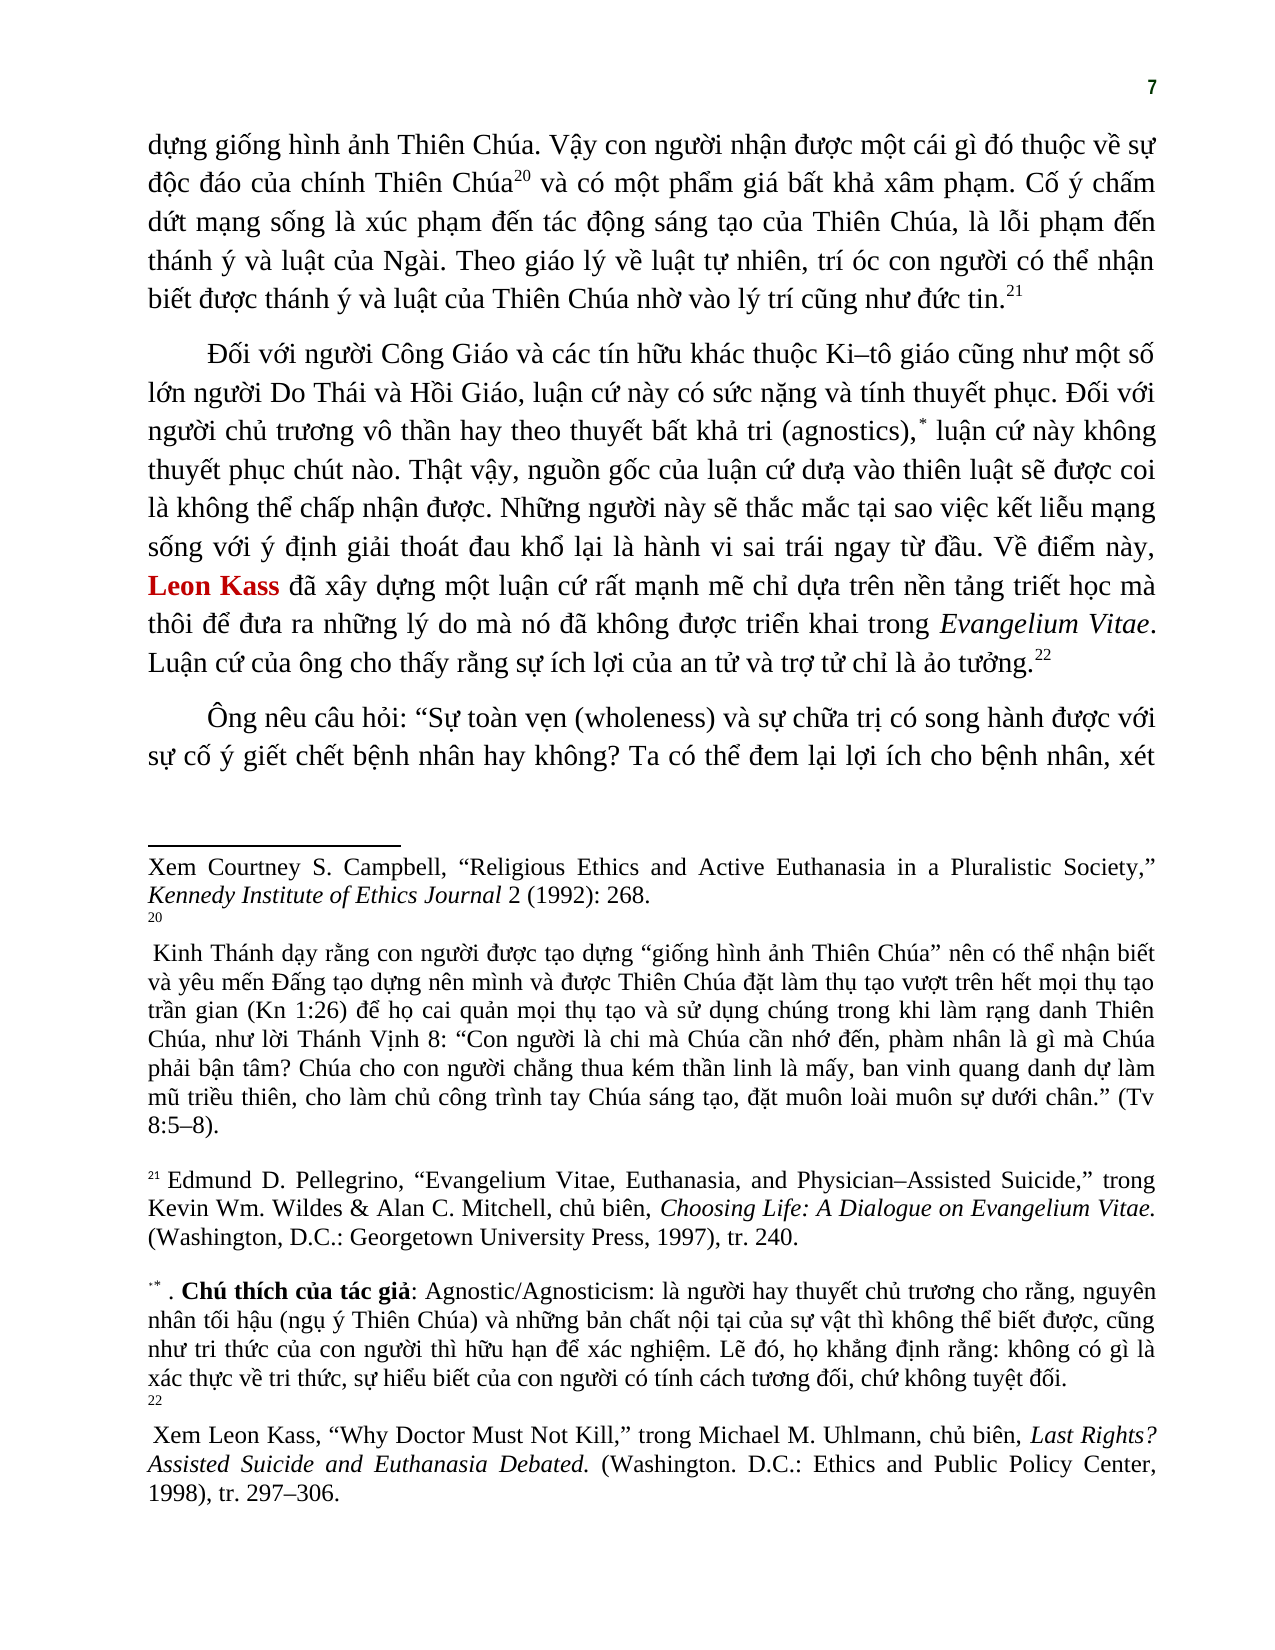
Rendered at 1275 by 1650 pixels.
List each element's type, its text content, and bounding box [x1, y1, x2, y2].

text Ông nêu câu hỏi: “Sự toàn vẹn (wholeness) và sự chữa trị có song hành được với sự cố ý giết chết bệnh nhân hay không? Ta có thể đem lại lợi ích cho bệnh nhân, xét như một toàn thể, bằng cách làm cho bệnh nhân ấy chết đi chăng?” Tất nhiên là có khó khăn về luận lý học (lô–gíc): làm sao điều lợi ích có thể dành cho một con người khi con người đó không còn hiện hữu nữa? Nhưng sai lầm không chỉ nằm ở luận lý học: khi ta có ý định và ra tay hành động vì lợi ích của ai đó thì đòi hỏi người đó phải tiếp tục tồn tại để đón nhận lợi ích ấy. Đây phải là khởi điểm khi thảo luận bàn bạc về mọi lợi ích y tế của bệnh nhân: không thể có lợi ích nếu không có người hưởng lợi ích ấy. [148, 700, 1157, 772]
text Lập luận của Evangelium Vitae đặt nền tảng căn cứ vào Thánh Kinh và luật tự nhiên. Evangelium Vitae cho rằng hành vi kết liễu mạng sống con người là sự dữ nội tại, vì nó đối nghịch với quyền chủ tể của Thiên Chúa. Thiên Chúa dựng nên sự sống con người và ban cho con người quyền quản lý sự sống chứ không phải quyền làm chủ tuyệt đối. Sự sống con người có một phẩm giá đặc biệt vì con người được tạo dựng giống hình ảnh Thiên Chúa. Vậy con người nhận được một cái gì đó thuộc về sự độc đáo của chính Thiên Chúa và có một phẩm giá bất khả xâm phạm. Cố ý chấm dứt mạng sống là xúc phạm đến tác động sáng tạo của Thiên Chúa, là lỗi phạm đến thánh ý và luật của Ngài. Theo giáo lý về luật tự nhiên, trí óc con người có thể nhận biết được thánh ý và luật của Thiên Chúa nhờ vào lý trí cũng như đức tin. [148, 127, 1157, 315]
text Đối với người Công Giáo và các tín hữu khác thuộc Ki–tô giáo cũng như một số lớn người Do Thái và Hồi Giáo, luận cứ này có sức nặng và tính thuyết phục. Đối với người chủ trương vô thần hay theo thuyết bất khả tri (agnostics),* luận cứ này không thuyết phục chút nào. Thật vậy, nguồn gốc của luận cứ dưạ vào thiên luật sẽ được coi là không thể chấp nhận được. Những người này sẽ thắc mắc tại sao việc kết liễu mạng sống với ý định giải thoát đau khổ lại là hành vi sai trái ngay từ đầu. Về điểm này, Leon Kass đã xây dựng một luận cứ rất mạnh mẽ chỉ dựa trên nền tảng triết học mà thôi để đưa ra những lý do mà nó đã không được triển khai trong Evangelium Vitae. Luận cứ của ông cho thấy rằng sự ích lợi của an tử và trợ tử chỉ là ảo tưởng. [148, 336, 1157, 678]
